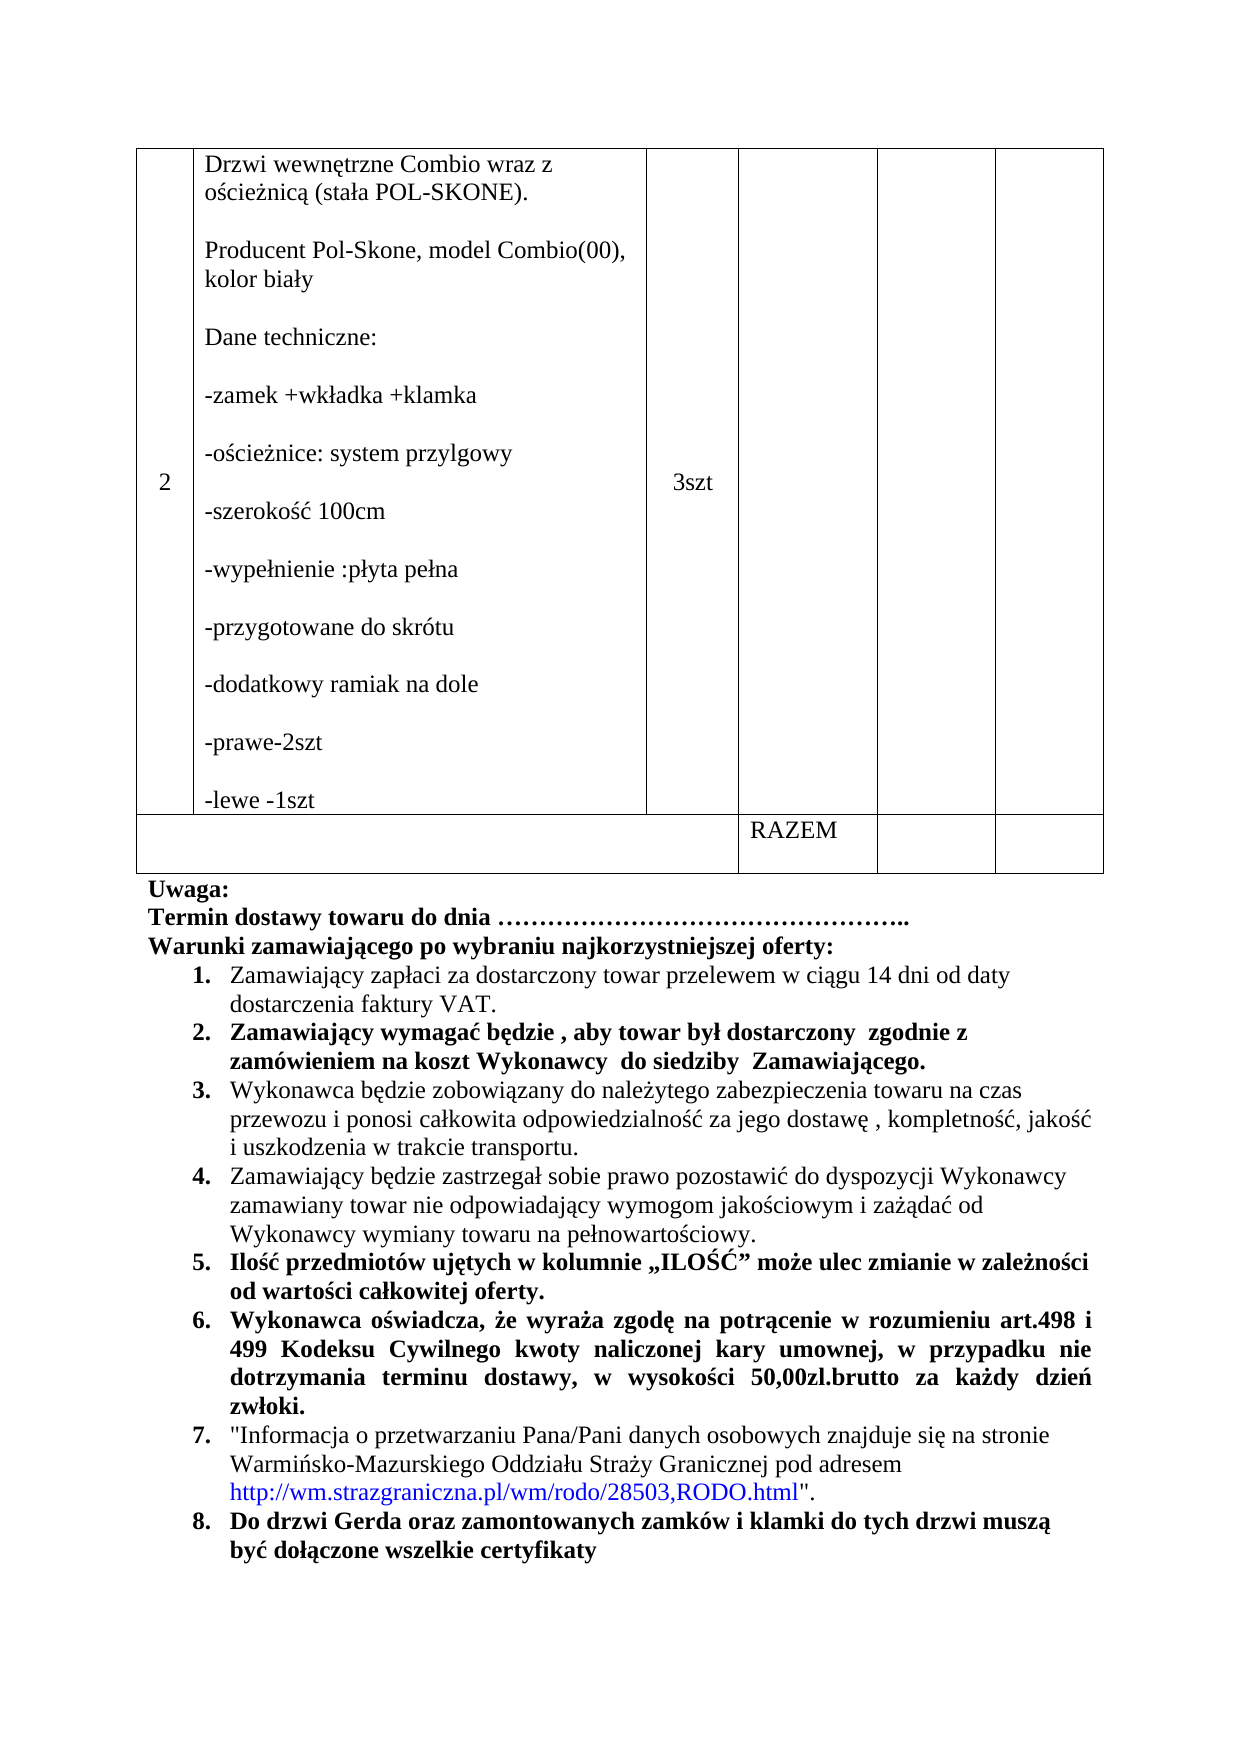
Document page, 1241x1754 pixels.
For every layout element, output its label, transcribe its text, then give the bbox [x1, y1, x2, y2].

table_cell [878, 815, 995, 873]
text Warunki zamawiającego po wybraniu najkorzystniejszej oferty: [148, 931, 1093, 960]
table_cell [739, 149, 877, 814]
table_cell 2 [137, 149, 193, 814]
list Zamawiający wymagać będzie , aby towar był dostarczony zgodnie z zamówieniem na koszt Wykonawcy do siedziby Zamawiającego. [192, 1017, 1093, 1075]
table_cell [137, 815, 738, 873]
table_cell Drzwi wewnętrzne Combio wraz z ościeżnicą (stała POL-SKONE). Producent Pol-Skone, model Combio(00), kolor biały Dane techniczne: -zamek +wkładka +klamka -ościeżnice: system przylgowy -szerokość 100cm -wypełnienie :płyta pełna -przygotowane do skrótu -dodatkowy ramiak na dole -prawe-2szt -lewe -1szt [194, 149, 646, 814]
list Wykonawca będzie zobowiązany do należytego zabezpieczenia towaru na czas przewozu i ponosi całkowita odpowiedzialność za jego dostawę , kompletność, jakość i uszkodzenia w trakcie transportu. [192, 1075, 1093, 1161]
list Zamawiający będzie zastrzegał sobie prawo pozostawić do dyspozycji Wykonawcy zamawiany towar nie odpowiadający wymogom jakościowym i zażądać od Wykonawcy wymiany towaru na pełnowartościowy. [192, 1161, 1093, 1247]
list Zamawiający zapłaci za dostarczony towar przelewem w ciągu 14 dni od daty dostarczenia faktury VAT. [192, 960, 1093, 1017]
text Termin dostawy towaru do dnia ………………………………………….. [148, 902, 1093, 931]
table_cell RAZEM [739, 815, 877, 873]
table_cell [996, 815, 1103, 873]
table_cell [878, 149, 995, 814]
table_cell [996, 149, 1103, 814]
list Ilość przedmiotów ujętych w kolumnie „ILOŚĆ” może ulec zmianie w zależności od wartości całkowitej oferty. [192, 1247, 1093, 1305]
list Do drzwi Gerda oraz zamontowanych zamków i klamki do tych drzwi muszą być dołączone wszelkie certyfikaty [192, 1506, 1093, 1564]
list Wykonawca oświadcza, że wyraża zgodę na potrącenie w rozumieniu art.498 i 499 Kodeksu Cywilnego kwoty naliczonej kary umownej, w przypadku nie dotrzymania terminu dostawy, w wysokości 50,00zl.brutto za każdy dzień zwłoki. [192, 1305, 1093, 1420]
table_cell 3szt [647, 149, 738, 814]
text Uwaga: [148, 874, 1093, 902]
list "Informacja o przetwarzaniu Pana/Pani danych osobowych znajduje się na stronie Warmińsko-Mazurskiego Oddziału Straży Granicznej pod adresem http://wm.strazgraniczna.pl/wm/rodo/28503,RODO.html". [192, 1420, 1093, 1506]
